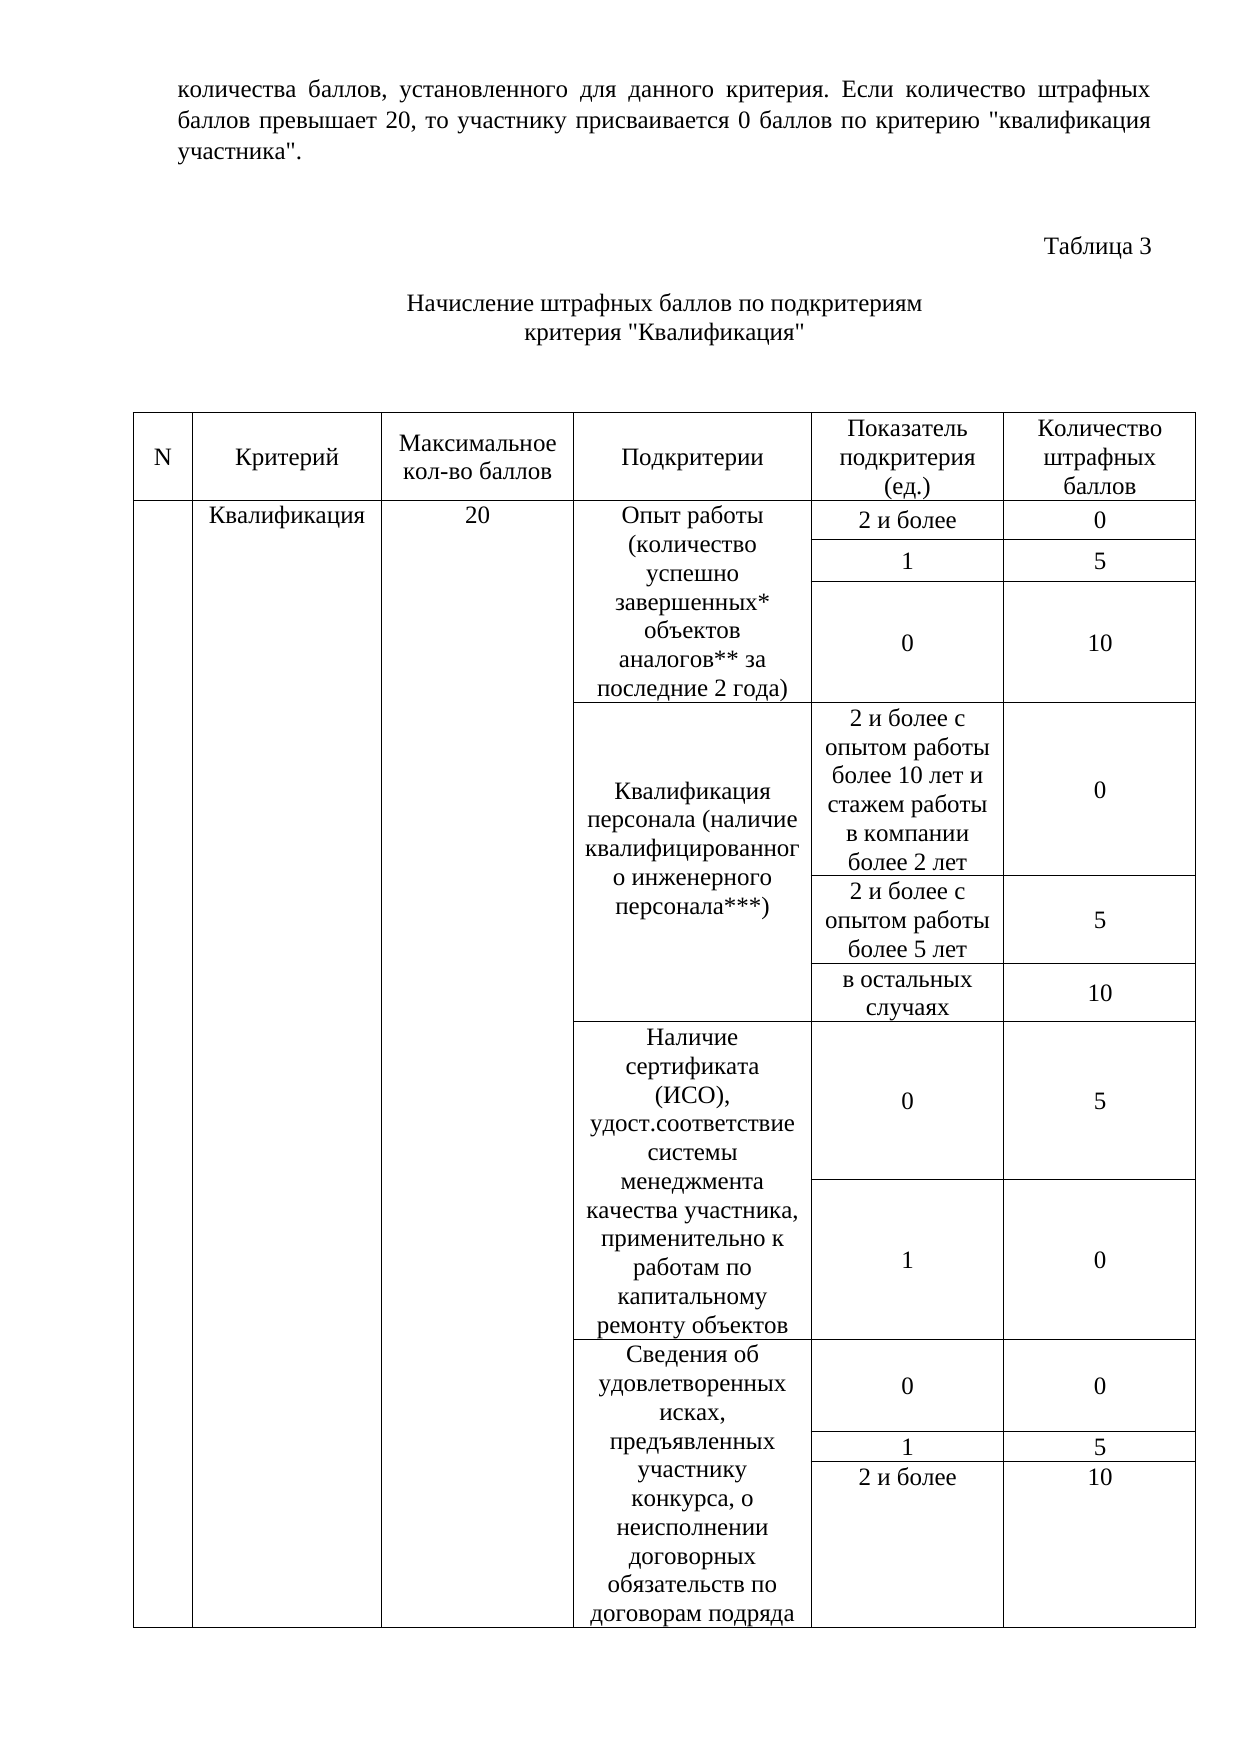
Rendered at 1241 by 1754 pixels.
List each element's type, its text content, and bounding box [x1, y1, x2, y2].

table_cell 5 [1004, 540, 1195, 581]
table_cell Квалификация [193, 501, 381, 1627]
table_cell 2 и более с опытом работы более 10 лет и стажем работы в компании более 2 лет [812, 703, 1003, 875]
table_cell Квалификация персонала (наличие квалифицированного инженерного персонала***) [574, 703, 811, 1021]
table_cell 0 [812, 1022, 1003, 1179]
table_header Подкритерии [574, 413, 811, 499]
text Таблица 3 [177, 231, 1152, 260]
table_cell 2 и более [812, 1462, 1003, 1627]
table_cell 20 [382, 501, 573, 1627]
table_cell Наличие сертификата (ИСО), удост.соответствие системы менеджмента качества участника, применительно к работам по капитальному ремонту объектов [574, 1022, 811, 1338]
table_header Критерий [193, 413, 381, 499]
table_cell 0 [1004, 703, 1195, 875]
table_cell 0 [812, 582, 1003, 702]
table_cell 10 [1004, 1462, 1195, 1627]
table_cell 1 [812, 540, 1003, 581]
table_cell 0 [812, 1340, 1003, 1431]
table_cell 0 [1004, 1180, 1195, 1338]
table_cell 10 [1004, 582, 1195, 702]
table_cell 1 [812, 1180, 1003, 1338]
text Начисление штрафных баллов по подкритериям [177, 288, 1152, 317]
table_header Максимальное кол-во баллов [382, 413, 573, 499]
table_cell 0 [1004, 1340, 1195, 1431]
table_cell 2 и более с опытом работы более 5 лет [812, 876, 1003, 963]
table_cell 1 [812, 1432, 1003, 1461]
table_cell 5 [1004, 1432, 1195, 1461]
table_cell Сведения об удовлетворенных исках, предъявленных участнику конкурса, о неисполнении договорных обязательств по договорам подряда за последние 2 года [574, 1340, 811, 1627]
table_cell 10 [1004, 964, 1195, 1021]
table_cell 0 [1004, 501, 1195, 539]
table_cell Опыт работы (количество успешно завершенных* объектов аналогов** за последние 2 года) [574, 501, 811, 702]
table_header N [134, 413, 192, 499]
table_cell в остальных случаях [812, 964, 1003, 1021]
table_header Количество штрафных баллов [1004, 413, 1195, 499]
table_cell 5 [1004, 876, 1195, 963]
text критерия "Квалификация" [177, 317, 1152, 346]
table_cell 5 [1004, 1022, 1195, 1179]
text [177, 74, 1152, 165]
table_cell 2 и более [812, 501, 1003, 539]
table_cell [134, 501, 192, 1627]
table_header Показатель подкритерия (ед.) [812, 413, 1003, 499]
